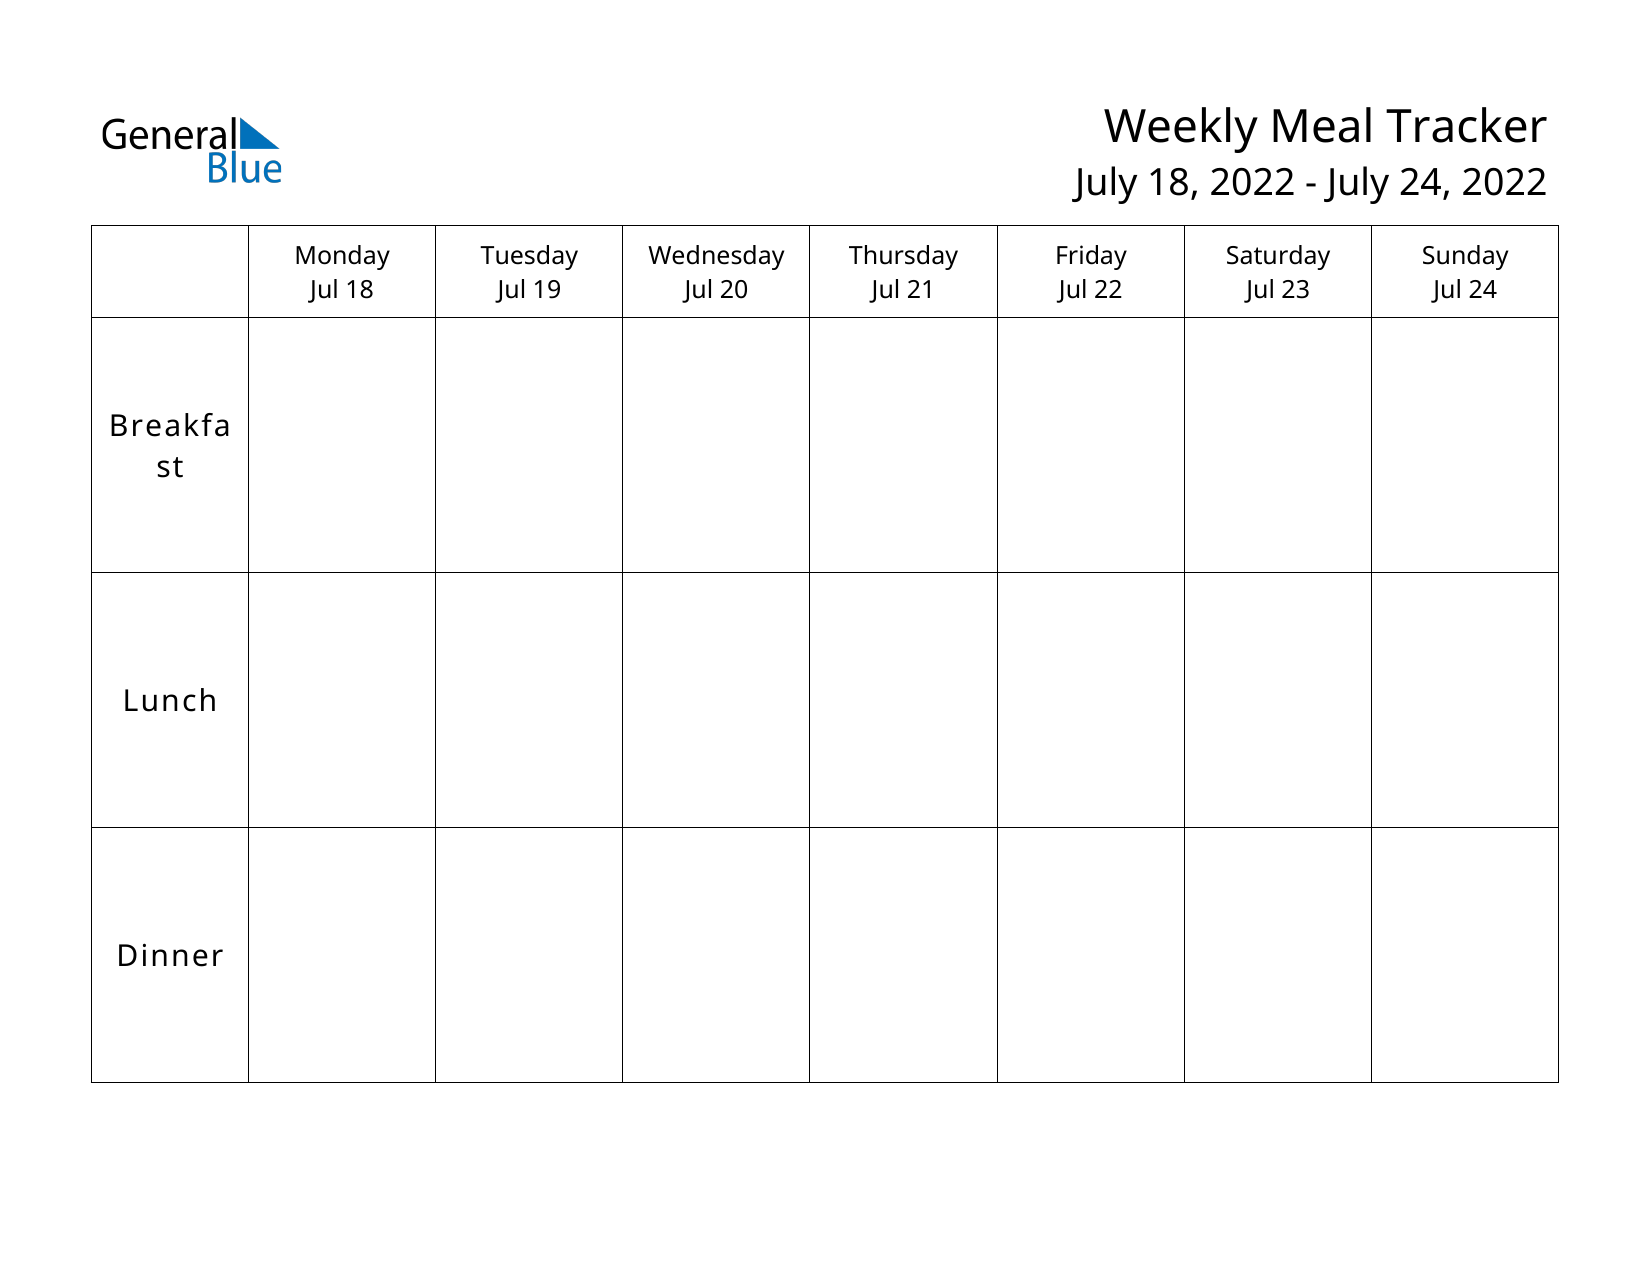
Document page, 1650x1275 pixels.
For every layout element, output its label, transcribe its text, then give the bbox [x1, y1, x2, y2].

table_cell [92, 226, 248, 317]
table_cell [810, 573, 997, 827]
table_cell [623, 318, 809, 572]
table_cell [249, 573, 435, 827]
table_cell Tuesday Jul 19 [436, 226, 622, 317]
table_cell [810, 828, 997, 1082]
table_cell [1372, 318, 1558, 572]
table_cell Friday Jul 22 [998, 226, 1184, 317]
table_cell [1372, 573, 1558, 827]
table_cell [810, 318, 997, 572]
table_cell [249, 828, 435, 1082]
table_cell [1372, 828, 1558, 1082]
table_cell Breakfast [92, 318, 248, 572]
table_cell Wednesday Jul 20 [623, 226, 809, 317]
table_cell [1185, 573, 1371, 827]
picture [102, 117, 282, 183]
table_cell [249, 318, 435, 572]
table_cell Thursday Jul 21 [810, 226, 997, 317]
table_cell [998, 318, 1184, 572]
table_cell [1185, 828, 1371, 1082]
table_cell [436, 828, 622, 1082]
table_header Weekly Meal Tracker July 18, 2022 - July 24, 2022 [436, 75, 1559, 225]
table_cell Sunday Jul 24 [1372, 226, 1558, 317]
table_cell [623, 573, 809, 827]
table_cell [998, 828, 1184, 1082]
table_cell [623, 828, 809, 1082]
table_header [91, 75, 436, 225]
table_cell Dinner [92, 828, 248, 1082]
table_cell Lunch [92, 573, 248, 827]
table_cell Monday Jul 18 [249, 226, 435, 317]
table_cell [1185, 318, 1371, 572]
table_cell [436, 573, 622, 827]
table_cell [998, 573, 1184, 827]
table_cell Saturday Jul 23 [1185, 226, 1371, 317]
table_cell [436, 318, 622, 572]
